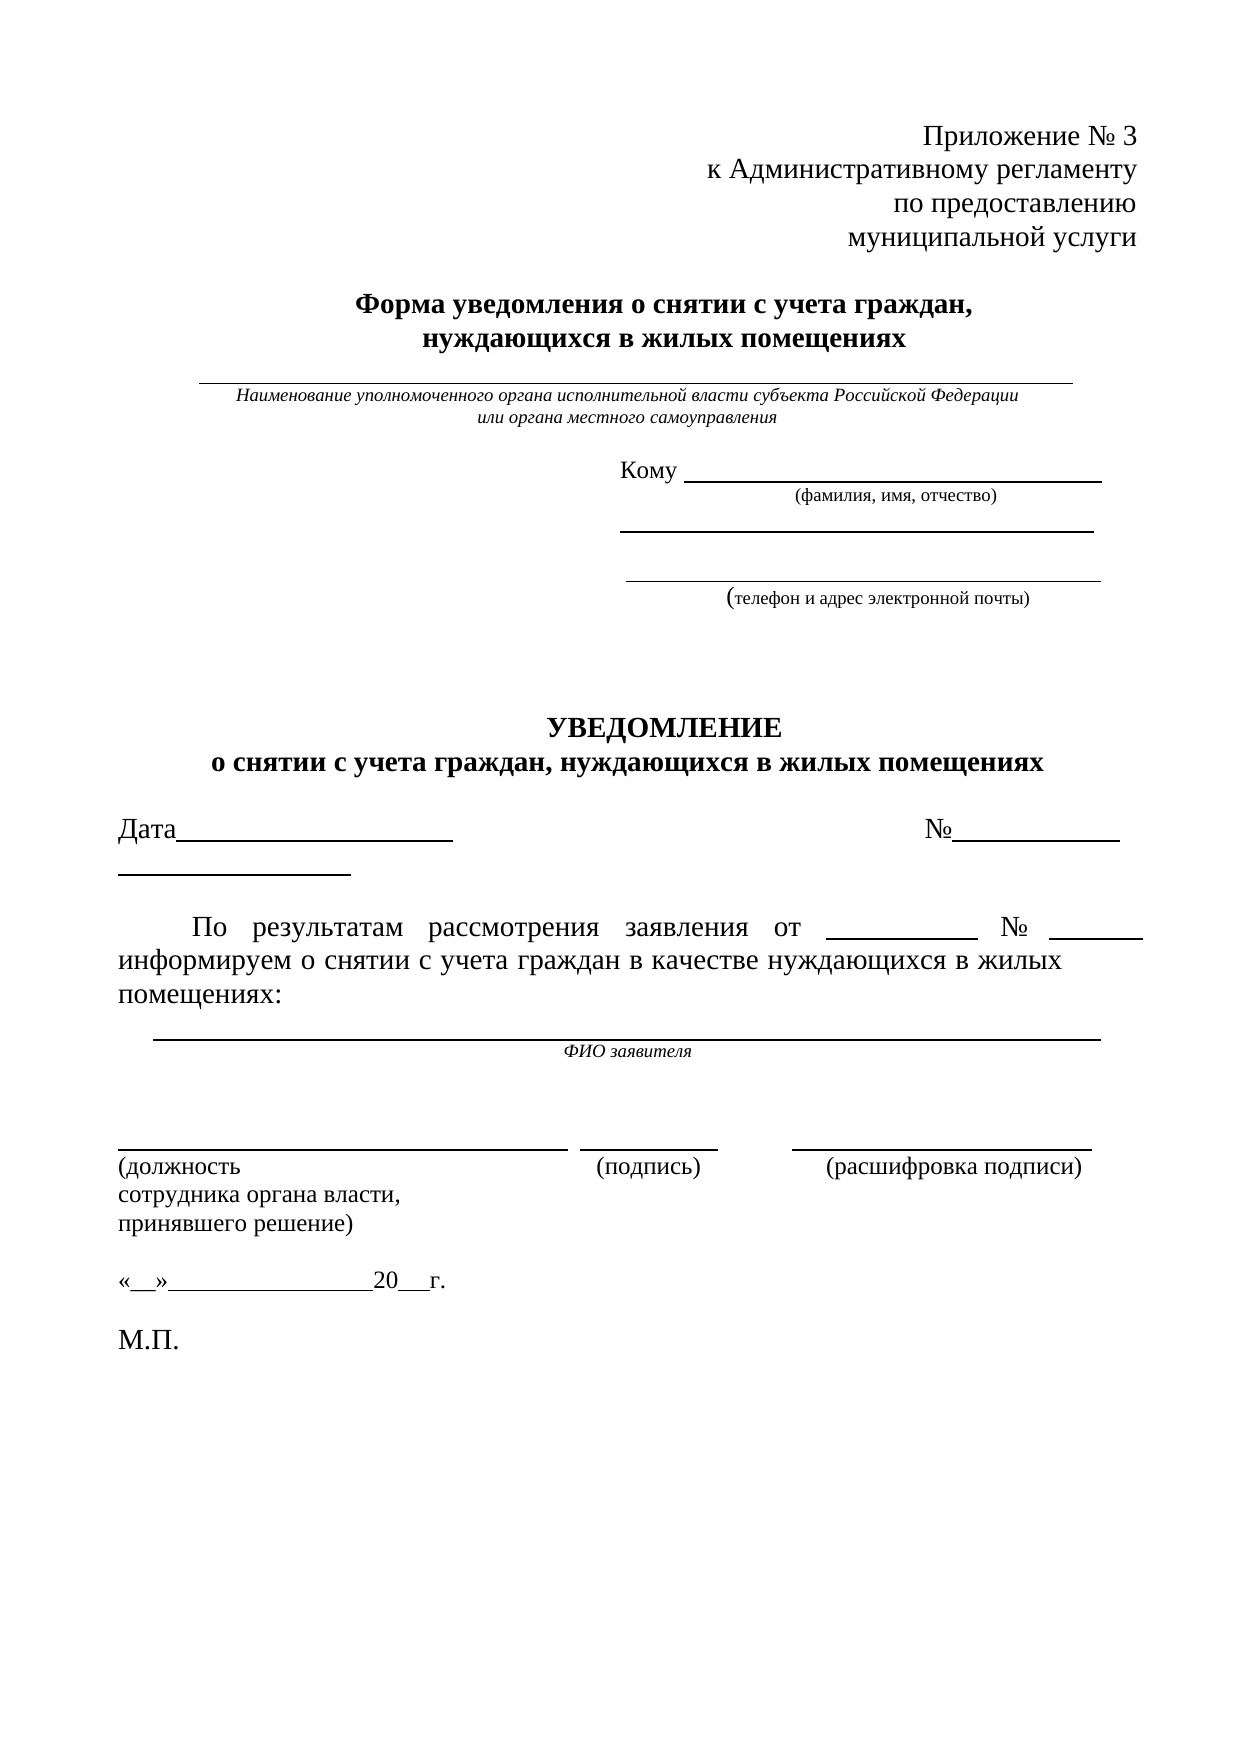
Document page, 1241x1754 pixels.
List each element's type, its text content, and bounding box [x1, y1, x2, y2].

text принявшего решение) [118, 1208, 1192, 1237]
text (фамилия, имя, отчество) [795, 484, 1192, 506]
text Дата № [118, 811, 1192, 845]
text Приложение № 3 к Административному регламенту по предоставлению [676, 118, 1137, 219]
text Наименование уполномоченного органа исполнительной власти субъекта Российской Федерации или органа местного самоуправления [236, 379, 1040, 427]
text М.П. [118, 1322, 1192, 1356]
text о снятии с учета граждан, нуждающихся в жилых помещениях [211, 744, 1192, 778]
text «__» 20 г. [118, 1265, 1192, 1294]
text муниципальной услуги [100, 219, 1137, 252]
text УВЕДОМЛЕНИЕ [140, 711, 1189, 744]
text Форма уведомления о снятии с учета граждан, нуждающихся в жилых помещениях [355, 286, 976, 353]
text (должность (подпись) (расшифровка подписи) сотрудника органа власти, [118, 1145, 1083, 1208]
text По результатам рассмотрения заявления от № [192, 909, 1192, 942]
text Кому [620, 456, 1192, 484]
text информируем о снятии с учета граждан в качестве нуждающихся в жилых помещениях: [118, 942, 1192, 1009]
text ФИО заявителя [126, 1035, 1129, 1062]
text (телефон и адрес электронной почты) [726, 577, 1192, 610]
